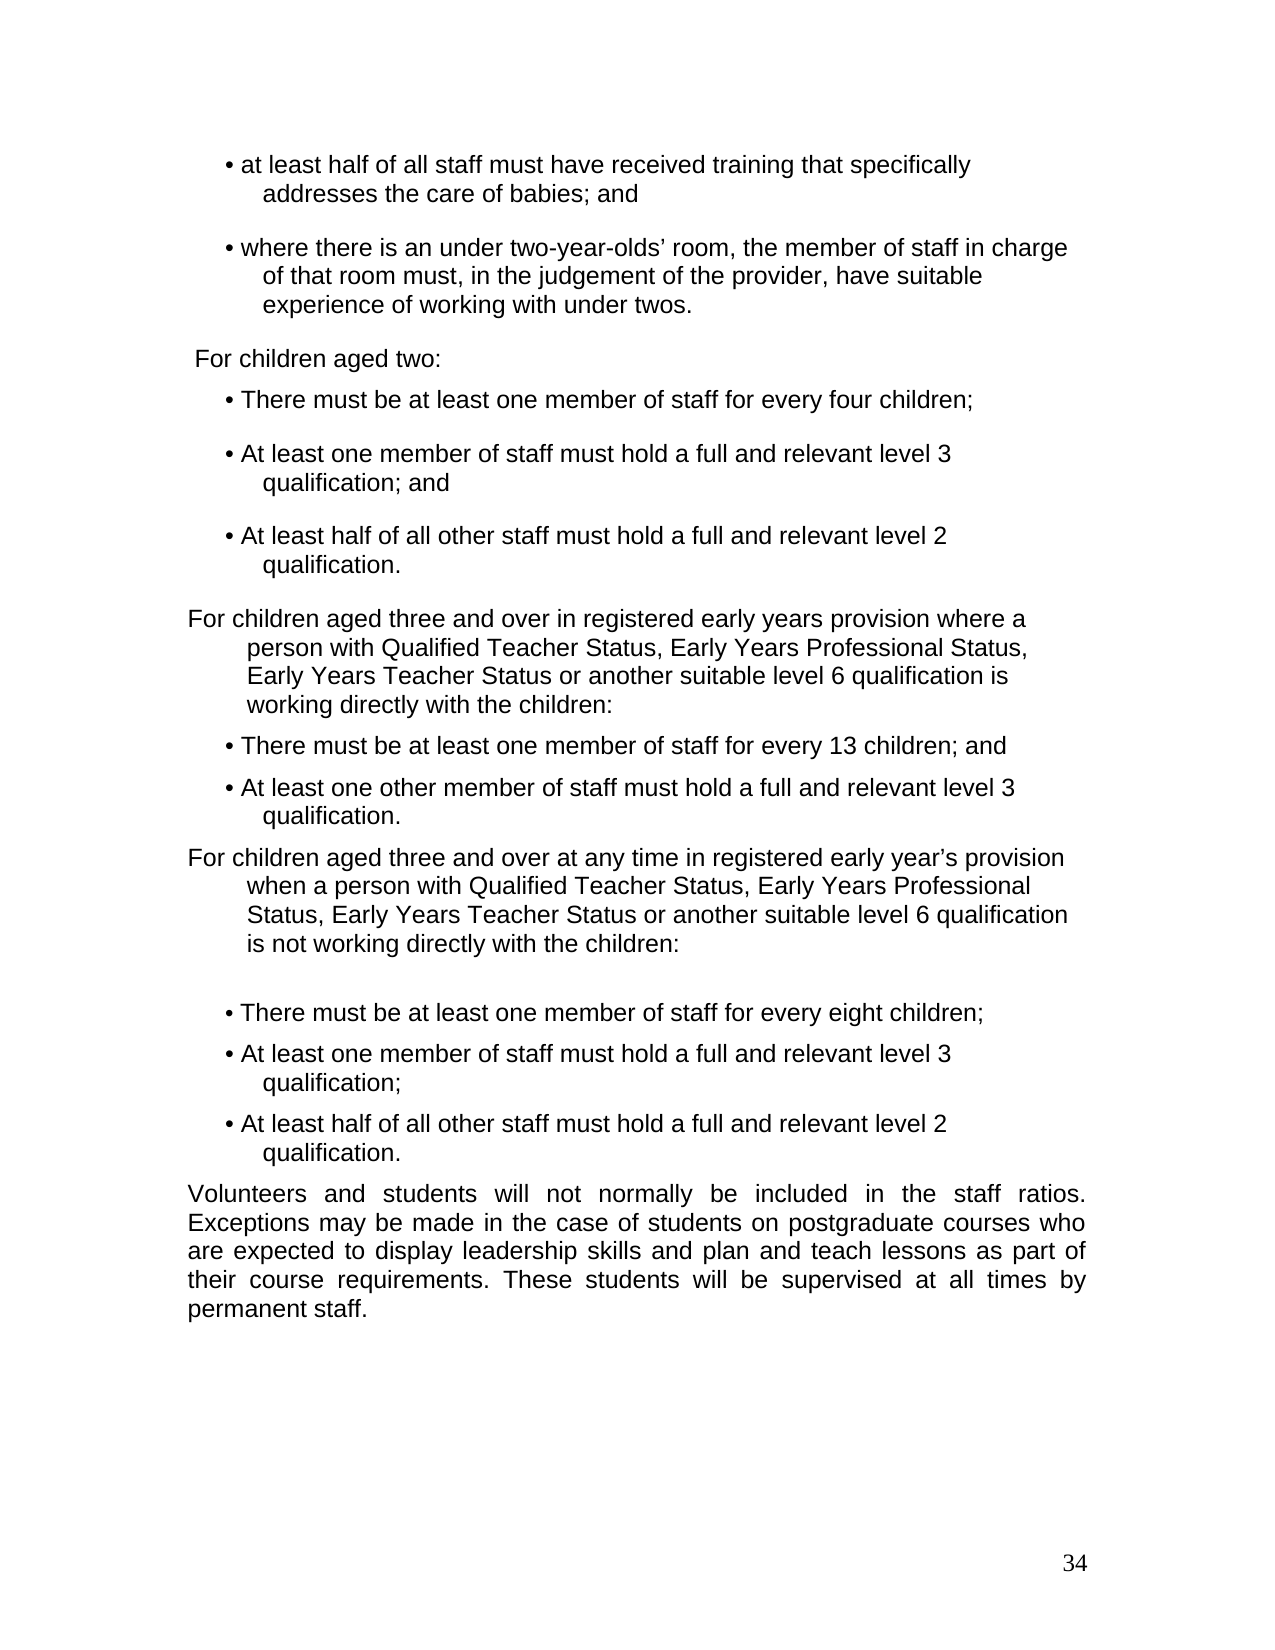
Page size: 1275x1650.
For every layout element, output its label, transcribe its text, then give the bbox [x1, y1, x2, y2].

text • There must be at least one member of staff for every four children; [225, 385, 1087, 414]
text For children aged three and over at any time in registered early year’s provision when a person with Qualified Teacher Status, Early Years Professional Status, Early Years Teacher Status or another suitable level 6 qualification is not working directly with the children: [187, 842, 1087, 957]
text • at least half of all staff must have received training that specifically addresses the care of babies; and [225, 150, 1087, 207]
text • At least one other member of staff must hold a full and relevant level 3 qualification. [225, 772, 1087, 830]
text • There must be at least one member of staff for every eight children; [225, 998, 1087, 1026]
text • At least one member of staff must hold a full and relevant level 3 qualification; and [225, 439, 1087, 496]
text For children aged three and over in registered early years provision where a person with Qualified Teacher Status, Early Years Professional Status, Early Years Teacher Status or another suitable level 6 qualification is working directly with the children: [187, 604, 1087, 719]
text • At least half of all other staff must hold a full and relevant level 2 qualification. [225, 1109, 1087, 1166]
text Volunteers and students will not normally be included in the staff ratios. Exceptions may be made in the case of students on postgraduate courses who are expected to display leadership skills and plan and teach lessons as part of their course requirements. These students will be supervised at all times by permanent staff. [187, 1179, 1087, 1323]
text • There must be at least one member of staff for every 13 children; and [225, 731, 1087, 760]
text • where there is an under two-year-olds’ room, the member of staff in charge of that room must, in the judgement of the provider, have suitable experience of working with under twos. [225, 232, 1087, 319]
text For children aged two: [187, 344, 1087, 372]
text • At least half of all other staff must hold a full and relevant level 2 qualification. [225, 521, 1087, 579]
text • At least one member of staff must hold a full and relevant level 3 qualification; [225, 1039, 1087, 1096]
